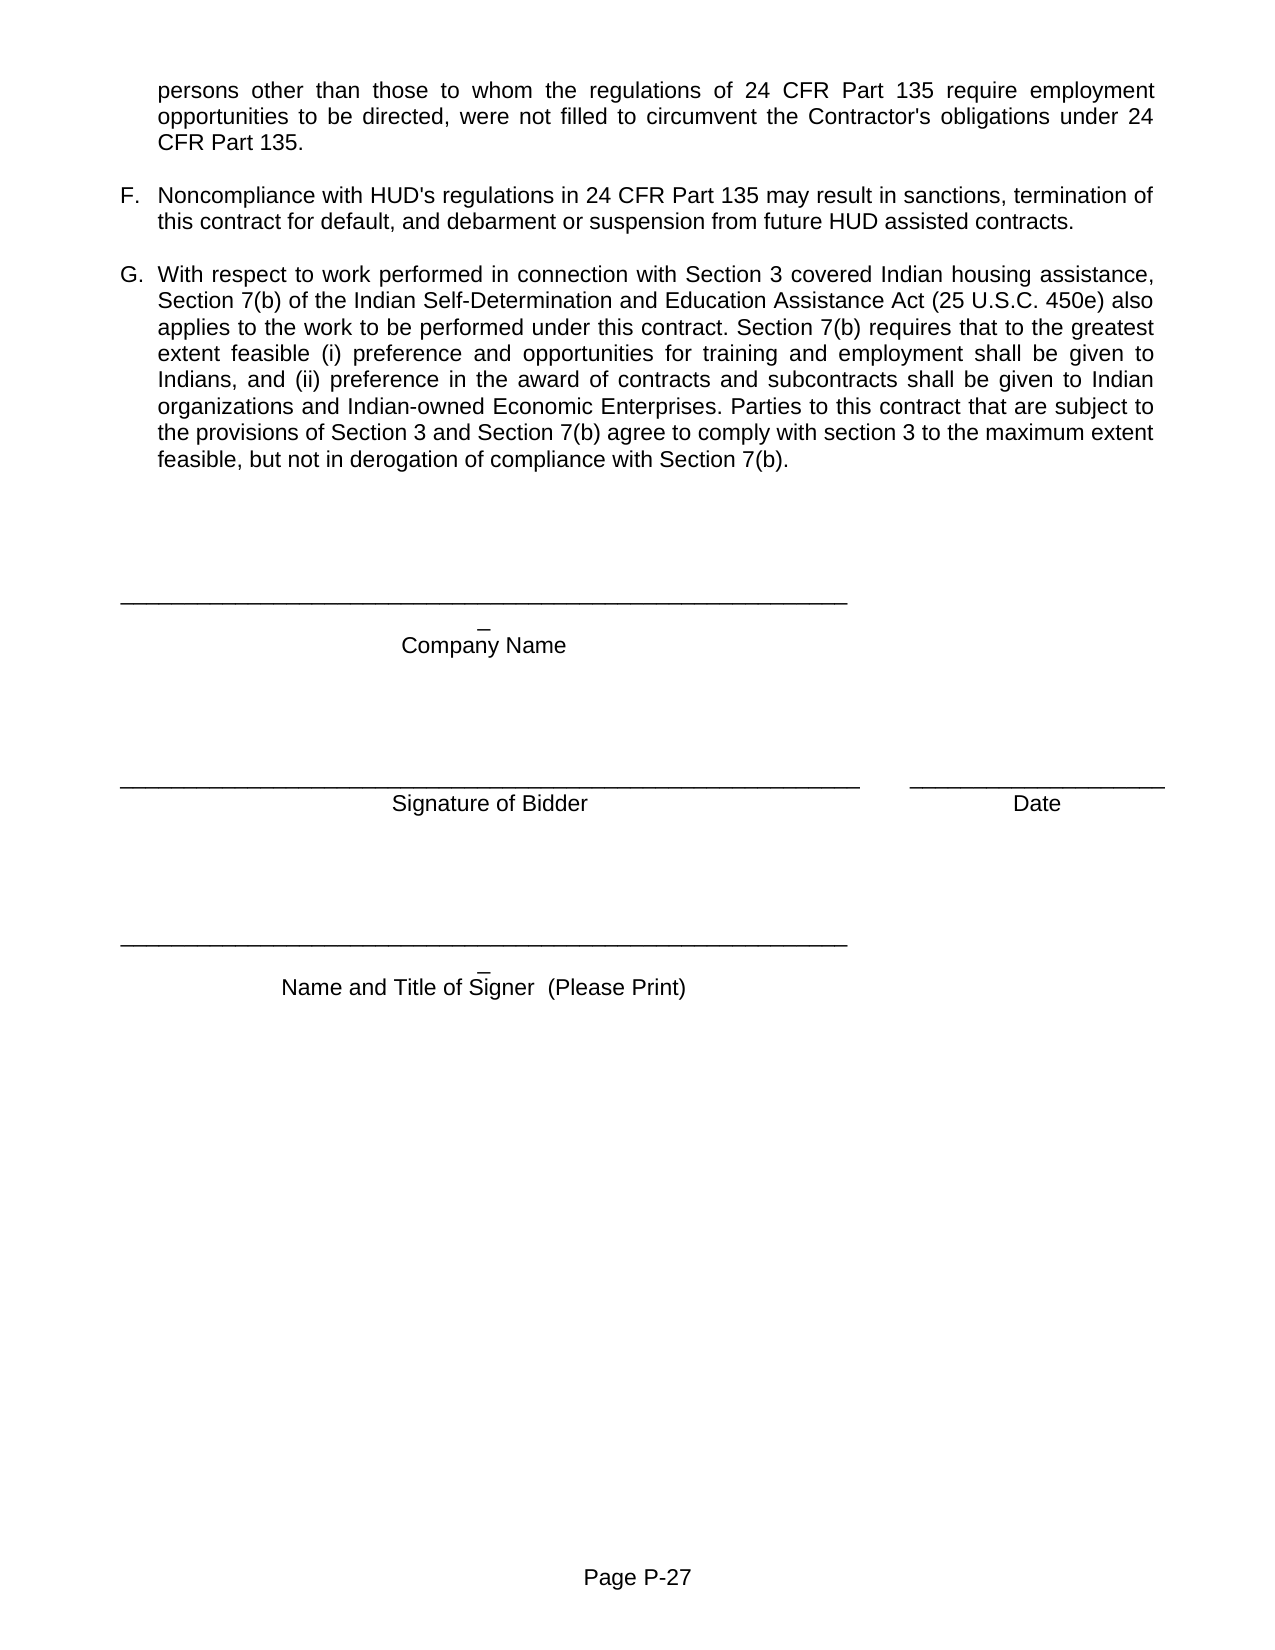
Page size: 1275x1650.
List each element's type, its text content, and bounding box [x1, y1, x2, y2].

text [120, 77, 1155, 156]
table_header __________________________________________________________ Company Name [109, 579, 859, 658]
table_header __________________________________________________________ Signature of Bidder [109, 763, 871, 816]
text G. With respect to work performed in connection with Section 3 covered Indian housing assistance, Section 7(b) of the Indian Self-Determination and Education Assistance Act (25 U.S.C. 450e) also applies to the work to be performed under this contract. Section 7(b) requires that to the greatest extent feasible (i) preference and opportunities for training and employment shall be given to Indians, and (ii) preference in the award of contracts and subcontracts shall be given to Indian organizations and Indian-owned Economic Enterprises. Parties to this contract that are subject to the provisions of Section 3 and Section 7(b) agree to comply with section 3 to the maximum extent feasible, but not in derogation of compliance with Section 7(b). [120, 259, 1155, 472]
table_header ____________________ Date [871, 763, 1204, 816]
table_header __________________________________________________________ Name and Title of Signer (Please Print) [109, 921, 859, 1001]
text F. Noncompliance with HUD's regulations in 24 CFR Part 135 may result in sanctions, termination of this contract for default, and debarment or suspension from future HUD assisted contracts. [120, 182, 1155, 235]
